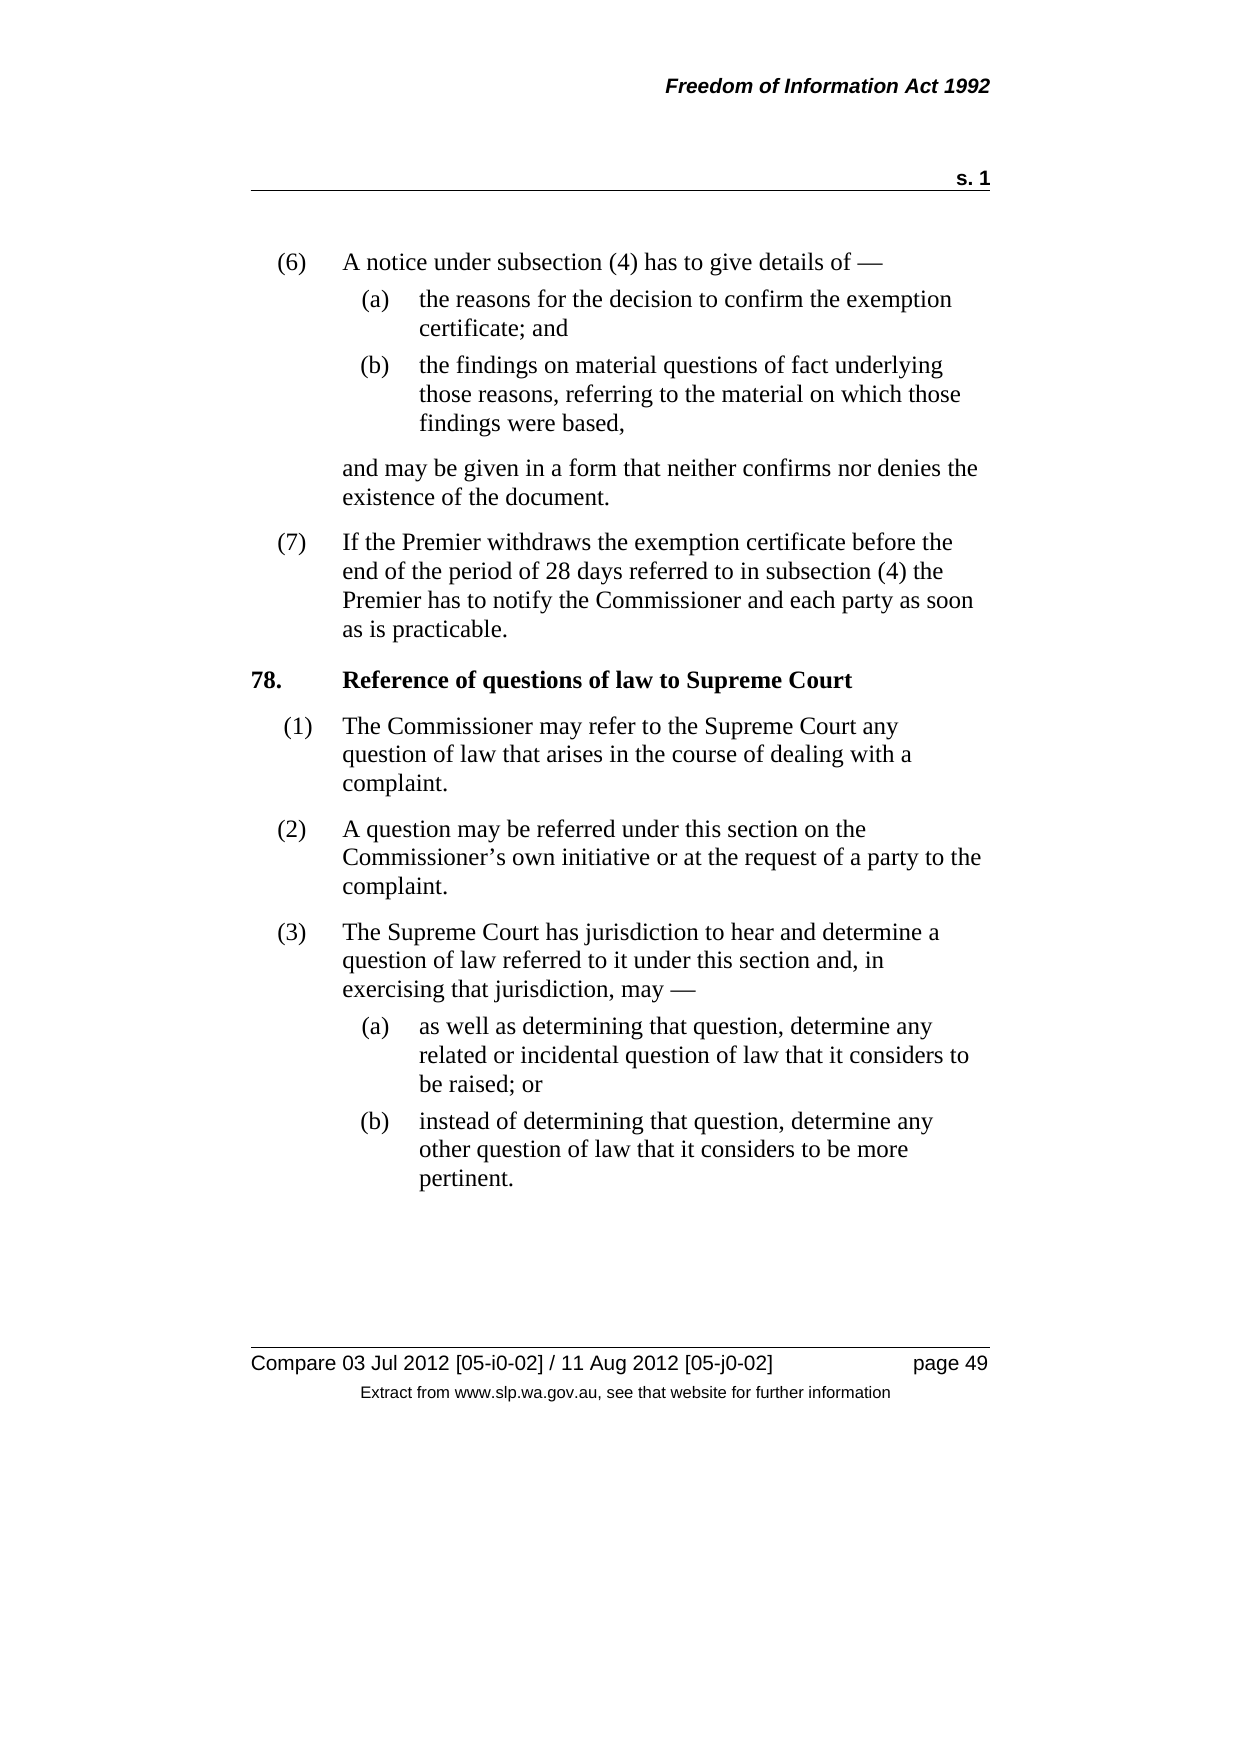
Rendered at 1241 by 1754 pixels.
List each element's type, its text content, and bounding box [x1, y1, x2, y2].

text (a) as well as determining that question, determine any related or incidental question of law that it considers to be raised; or [251, 1011, 990, 1097]
text (3) The Supreme Court has jurisdiction to hear and determine a question of law referred to it under this section and, in exercising that jurisdiction, may — [251, 917, 990, 1003]
text and may be given in a form that neither confirms nor denies the existence of the document. [251, 453, 990, 511]
text (b) instead of determining that question, determine any other question of law that it considers to be more pertinent. [251, 1106, 990, 1192]
subtitle 78. Reference of questions of law to Supreme Court [251, 665, 990, 694]
text (b) the findings on material questions of fact underlying those reasons, referring to the material on which those findings were based, [251, 350, 990, 437]
text (2) A question may be referred under this section on the Commissioner’s own initiative or at the request of a party to the complaint. [251, 814, 990, 900]
text (6) A notice under subsection (4) has to give details of — [251, 247, 990, 276]
text (1) The Commissioner may refer to the Supreme Court any question of law that arises in the course of dealing with a complaint. [251, 711, 990, 797]
text (7) If the Premier withdraws the exemption certificate before the end of the period of 28 days referred to in subsection (4) the Premier has to notify the Commissioner and each party as soon as is practicable. [251, 527, 990, 642]
text (a) the reasons for the decision to confirm the exemption certificate; and [251, 284, 990, 342]
